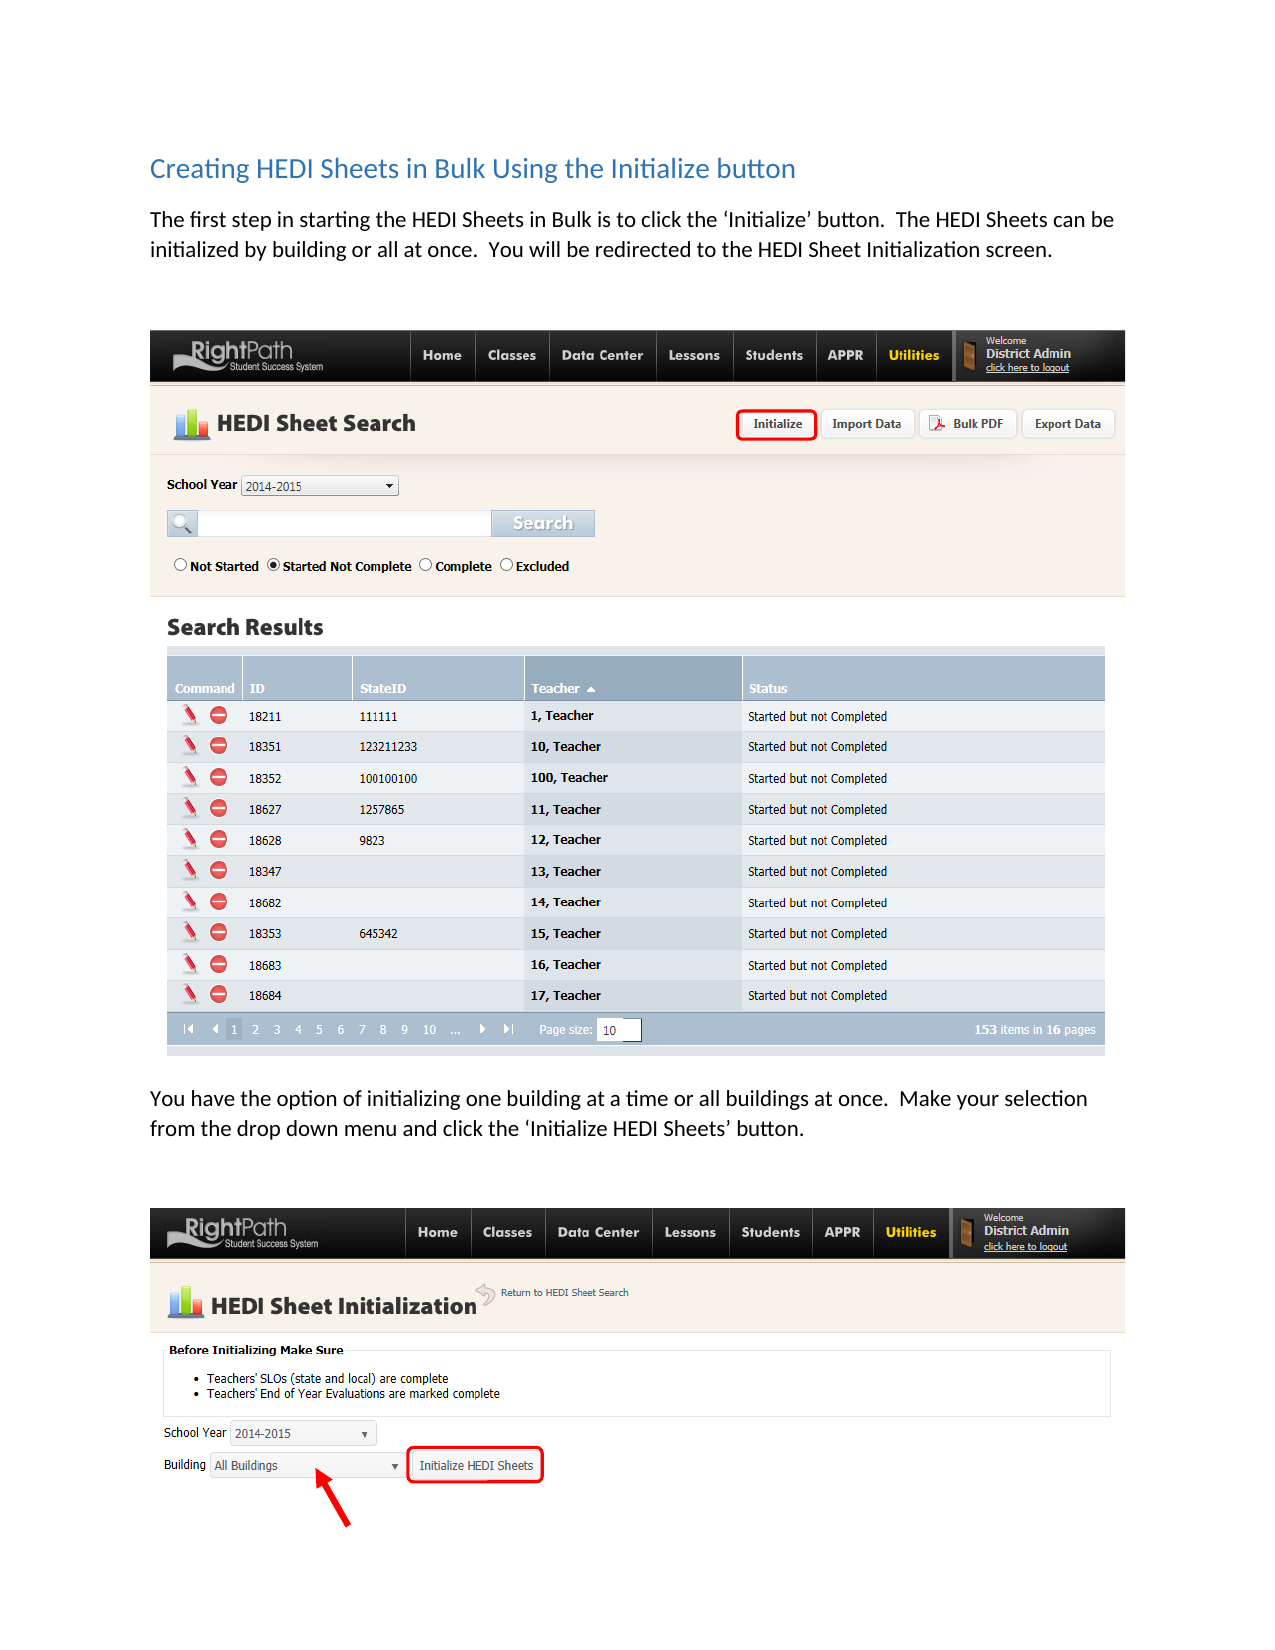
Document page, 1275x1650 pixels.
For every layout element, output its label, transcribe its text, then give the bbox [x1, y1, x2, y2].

picture [150, 329, 1125, 1066]
text Creating HEDI Sheets in Bulk Using the Initialize button [150, 150, 1125, 186]
text The first step in starting the HEDI Sheets in Bulk is to click the ‘Initialize’ button. The HEDI Sheets can be initialized by building or all at once. You will be redirected to the HEDI Sheet Initialization screen. [150, 205, 1125, 263]
text You have the option of initializing one building at a time or all buildings at once. Make your selection from the drop down menu and click the ‘Initialize HEDI Sheets’ button. [150, 1084, 1125, 1143]
picture [150, 1208, 1125, 1499]
